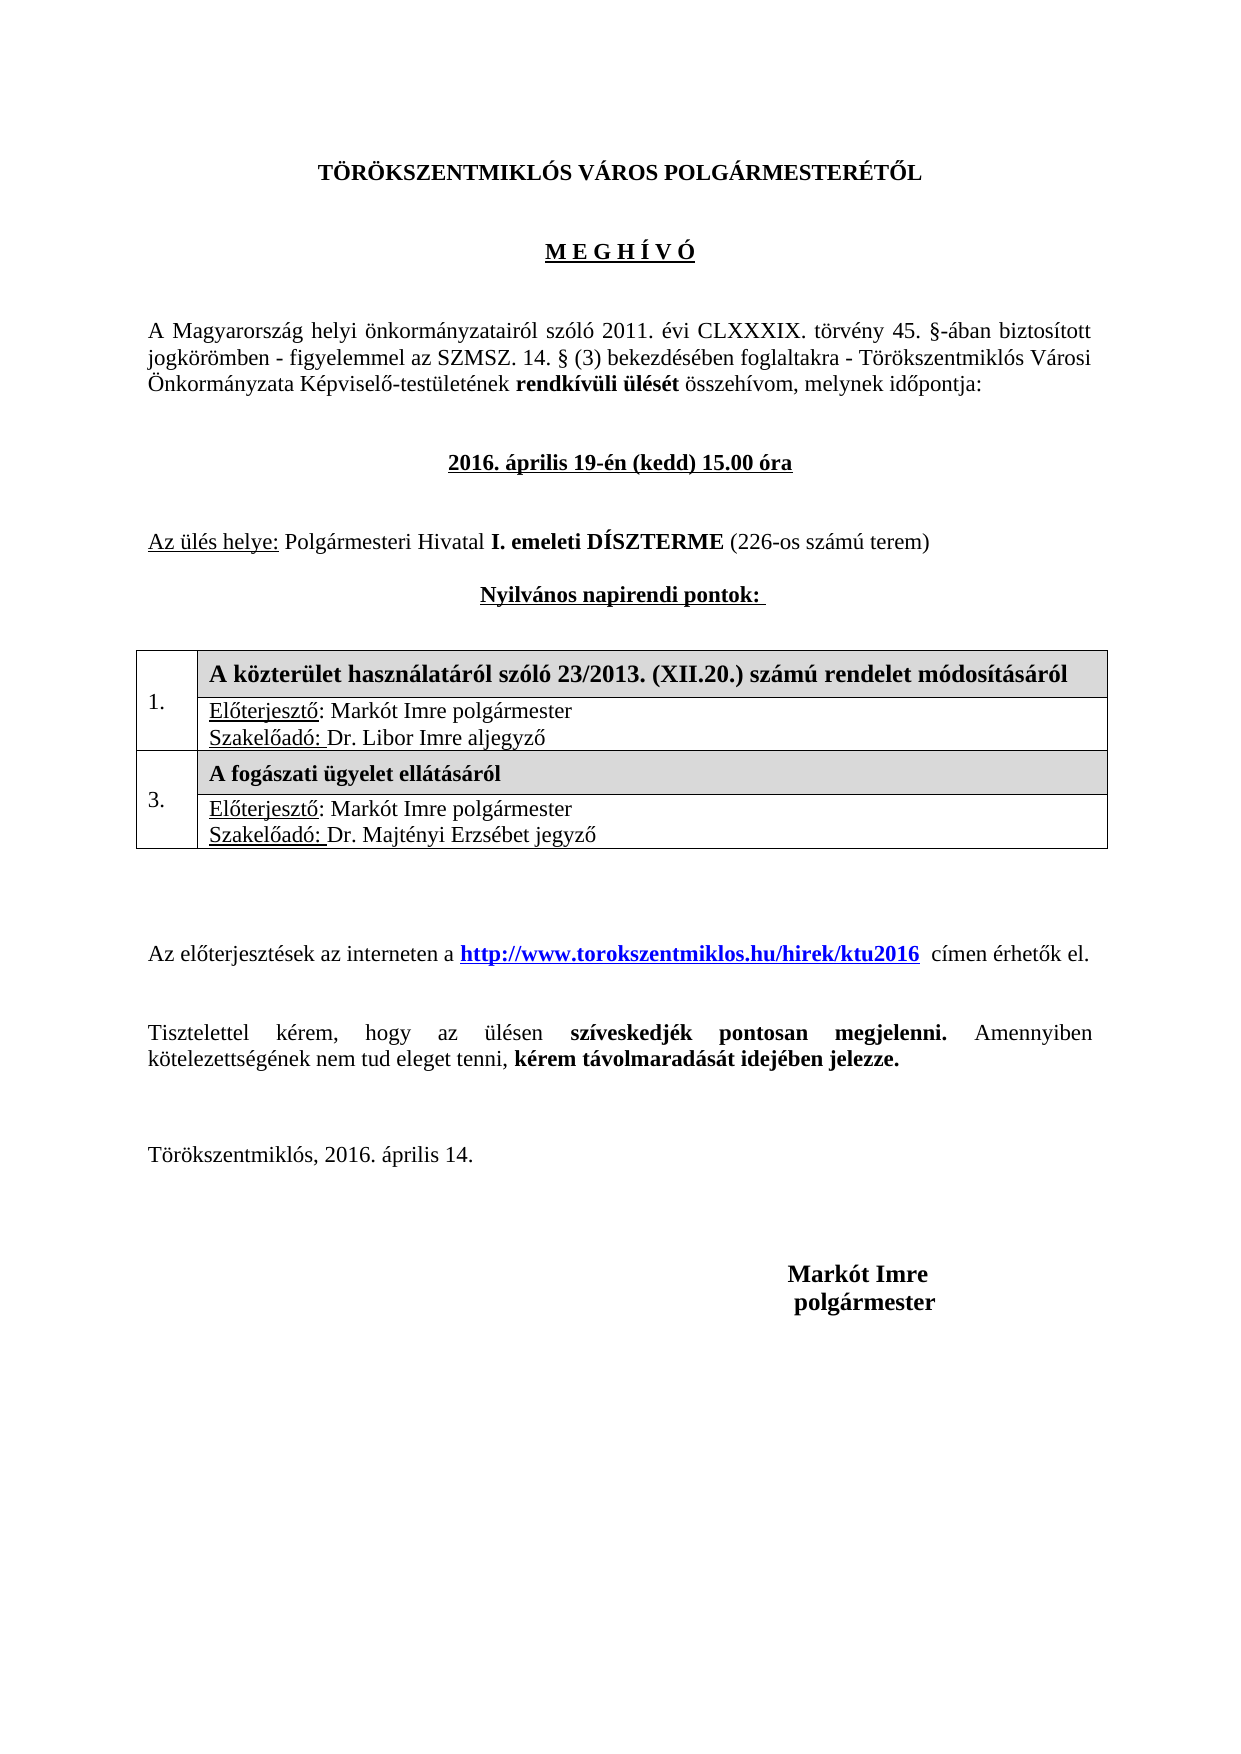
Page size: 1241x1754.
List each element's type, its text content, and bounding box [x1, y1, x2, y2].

text A Magyarország helyi önkormányzatairól szóló 2011. évi CLXXXIX. törvény 45. §-ában biztosított jogkörömben - figyelemmel az SZMSZ. 14. § (3) bekezdésében foglaltakra - Törökszentmiklós Városi Önkormányzata Képviselő-testületének rendkívüli ülését összehívom, melynek időpontja: [148, 317, 1093, 396]
table_cell Előterjesztő: Markót Imre polgármester Szakelőadó: Dr. Majtényi Erzsébet jegyző [198, 795, 1107, 848]
table_cell [137, 751, 197, 848]
text M E G H Í V Ó [148, 238, 1093, 265]
text Nyilvános napirendi pontok: [148, 581, 1093, 607]
text Az előterjesztések az interneten a http://www.torokszentmiklos.hu/hirek/ktu2016 címen érhetők el. [148, 940, 1093, 966]
table_cell A fogászati ügyelet ellátásáról [198, 751, 1107, 794]
text Törökszentmiklós, 2016. április 14. [148, 1141, 1093, 1168]
table_cell Előterjesztő: Markót Imre polgármester Szakelőadó: Dr. Libor Imre aljegyző [198, 698, 1107, 750]
text Markót Imre [623, 1259, 1093, 1287]
text Tisztelettel kérem, hogy az ülésen szíveskedjék pontosan megjelenni. Amennyiben kötelezettségének nem tud eleget tenni, kérem távolmaradását idejében jelezze. [148, 1019, 1093, 1072]
text polgármester [738, 1287, 1093, 1316]
title TÖRÖKSZENTMIKLÓS VÁROS POLGÁRMESTERÉTŐL [148, 159, 1093, 186]
text Az ülés helye: Polgármesteri Hivatal I. emeleti DÍSZTERME (226-os számú terem) [148, 528, 1093, 554]
table_header [137, 651, 197, 750]
table_header A közterület használatáról szóló 23/2013. (XII.20.) számú rendelet módosításáról [198, 651, 1107, 697]
text 2016. április 19-én (kedd) 15.00 óra [148, 449, 1093, 476]
